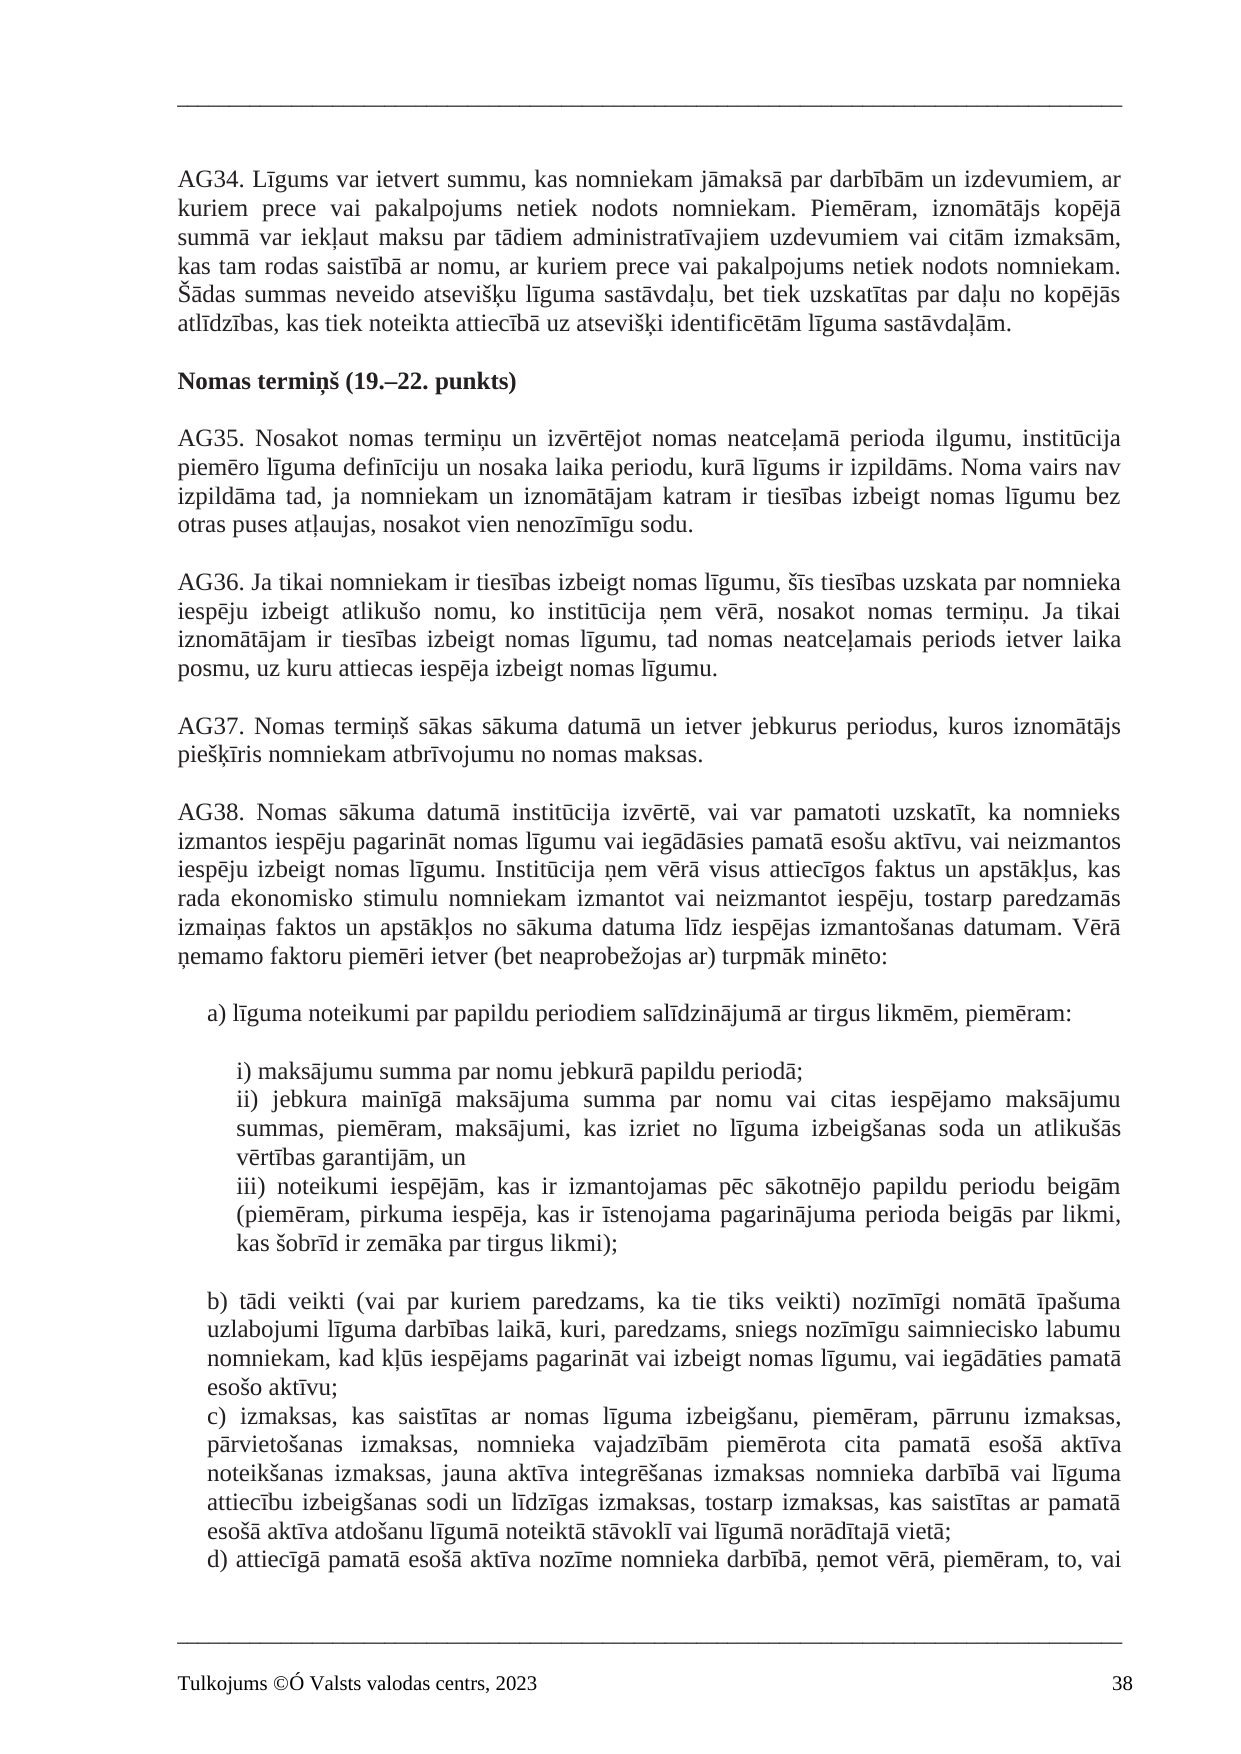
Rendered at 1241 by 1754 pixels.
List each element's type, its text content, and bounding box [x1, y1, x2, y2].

list i) maksājumu summa par nomu jebkurā papildu periodā; [236, 1056, 1122, 1084]
text AG34. Līgums var ietvert summu, kas nomniekam jāmaksā par darbībām un izdevumiem, ar kuriem prece vai pakalpojums netiek nodots nomniekam. Piemēram, iznomātājs kopējā summā var iekļaut maksu par tādiem administratīvajiem uzdevumiem vai citām izmaksām, kas tam rodas saistībā ar nomu, ar kuriem prece vai pakalpojums netiek nodots nomniekam. Šādas summas neveido atsevišķu līguma sastāvdaļu, bet tiek uzskatītas par daļu no kopējās atlīdzības, kas tiek noteikta attiecībā uz atsevišķi identificētām līguma sastāvdaļām. [177, 164, 1122, 337]
list a) līguma noteikumi par papildu periodiem salīdzinājumā ar tirgus likmēm, piemēram: [207, 998, 1122, 1027]
text AG37. Nomas termiņš sākas sākuma datumā un ietver jebkurus periodus, kuros iznomātājs piešķīris nomniekam atbrīvojumu no nomas maksas. [177, 711, 1122, 768]
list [207, 1544, 1122, 1573]
text AG35. Nosakot nomas termiņu un izvērtējot nomas neatceļamā perioda ilgumu, institūcija piemēro līguma definīciju un nosaka laika periodu, kurā līgums ir izpildāms. Noma vairs nav izpildāma tad, ja nomniekam un iznomātājam katram ir tiesības izbeigt nomas līgumu bez otras puses atļaujas, nosakot vien nenozīmīgu sodu. [177, 423, 1122, 538]
text AG36. Ja tikai nomniekam ir tiesības izbeigt nomas līgumu, šīs tiesības uzskata par nomnieka iespēju izbeigt atlikušo nomu, ko institūcija ņem vērā, nosakot nomas termiņu. Ja tikai iznomātājam ir tiesības izbeigt nomas līgumu, tad nomas neatceļamais periods ietver laika posmu, uz kuru attiecas iespēja izbeigt nomas līgumu. [177, 567, 1122, 682]
list ii) jebkura mainīgā maksājuma summa par nomu vai citas iespējamo maksājumu summas, piemēram, maksājumi, kas izriet no līguma izbeigšanas soda un atlikušās vērtības garantijām, un [236, 1084, 1122, 1171]
list b) tādi veikti (vai par kuriem paredzams, ka tie tiks veikti) nozīmīgi nomātā īpašuma uzlabojumi līguma darbības laikā, kuri, paredzams, sniegs nozīmīgu saimniecisko labumu nomniekam, kad kļūs iespējams pagarināt vai izbeigt nomas līgumu, vai iegādāties pamatā esošo aktīvu; [207, 1286, 1122, 1401]
text Nomas termiņš (19.–22. punkts) [177, 366, 1122, 394]
list iii) noteikumi iespējām, kas ir izmantojamas pēc sākotnējo papildu periodu beigām (piemēram, pirkuma iespēja, kas ir īstenojama pagarinājuma perioda beigās par likmi, kas šobrīd ir zemāka par tirgus likmi); [236, 1171, 1122, 1257]
text AG38. Nomas sākuma datumā institūcija izvērtē, vai var pamatoti uzskatīt, ka nomnieks izmantos iespēju pagarināt nomas līgumu vai iegādāsies pamatā esošu aktīvu, vai neizmantos iespēju izbeigt nomas līgumu. Institūcija ņem vērā visus attiecīgos faktus un apstākļus, kas rada ekonomisko stimulu nomniekam izmantot vai neizmantot iespēju, tostarp paredzamās izmaiņas faktos un apstākļos no sākuma datuma līdz iespējas izmantošanas datumam. Vērā ņemamo faktoru piemēri ietver (bet neaprobežojas ar) turpmāk minēto: [177, 797, 1122, 969]
list c) izmaksas, kas saistītas ar nomas līguma izbeigšanu, piemēram, pārrunu izmaksas, pārvietošanas izmaksas, nomnieka vajadzībām piemērota cita pamatā esošā aktīva noteikšanas izmaksas, jauna aktīva integrēšanas izmaksas nomnieka darbībā vai līguma attiecību izbeigšanas sodi un līdzīgas izmaksas, tostarp izmaksas, kas saistītas ar pamatā esošā aktīva atdošanu līgumā noteiktā stāvoklī vai līgumā norādītajā vietā; [207, 1401, 1122, 1544]
